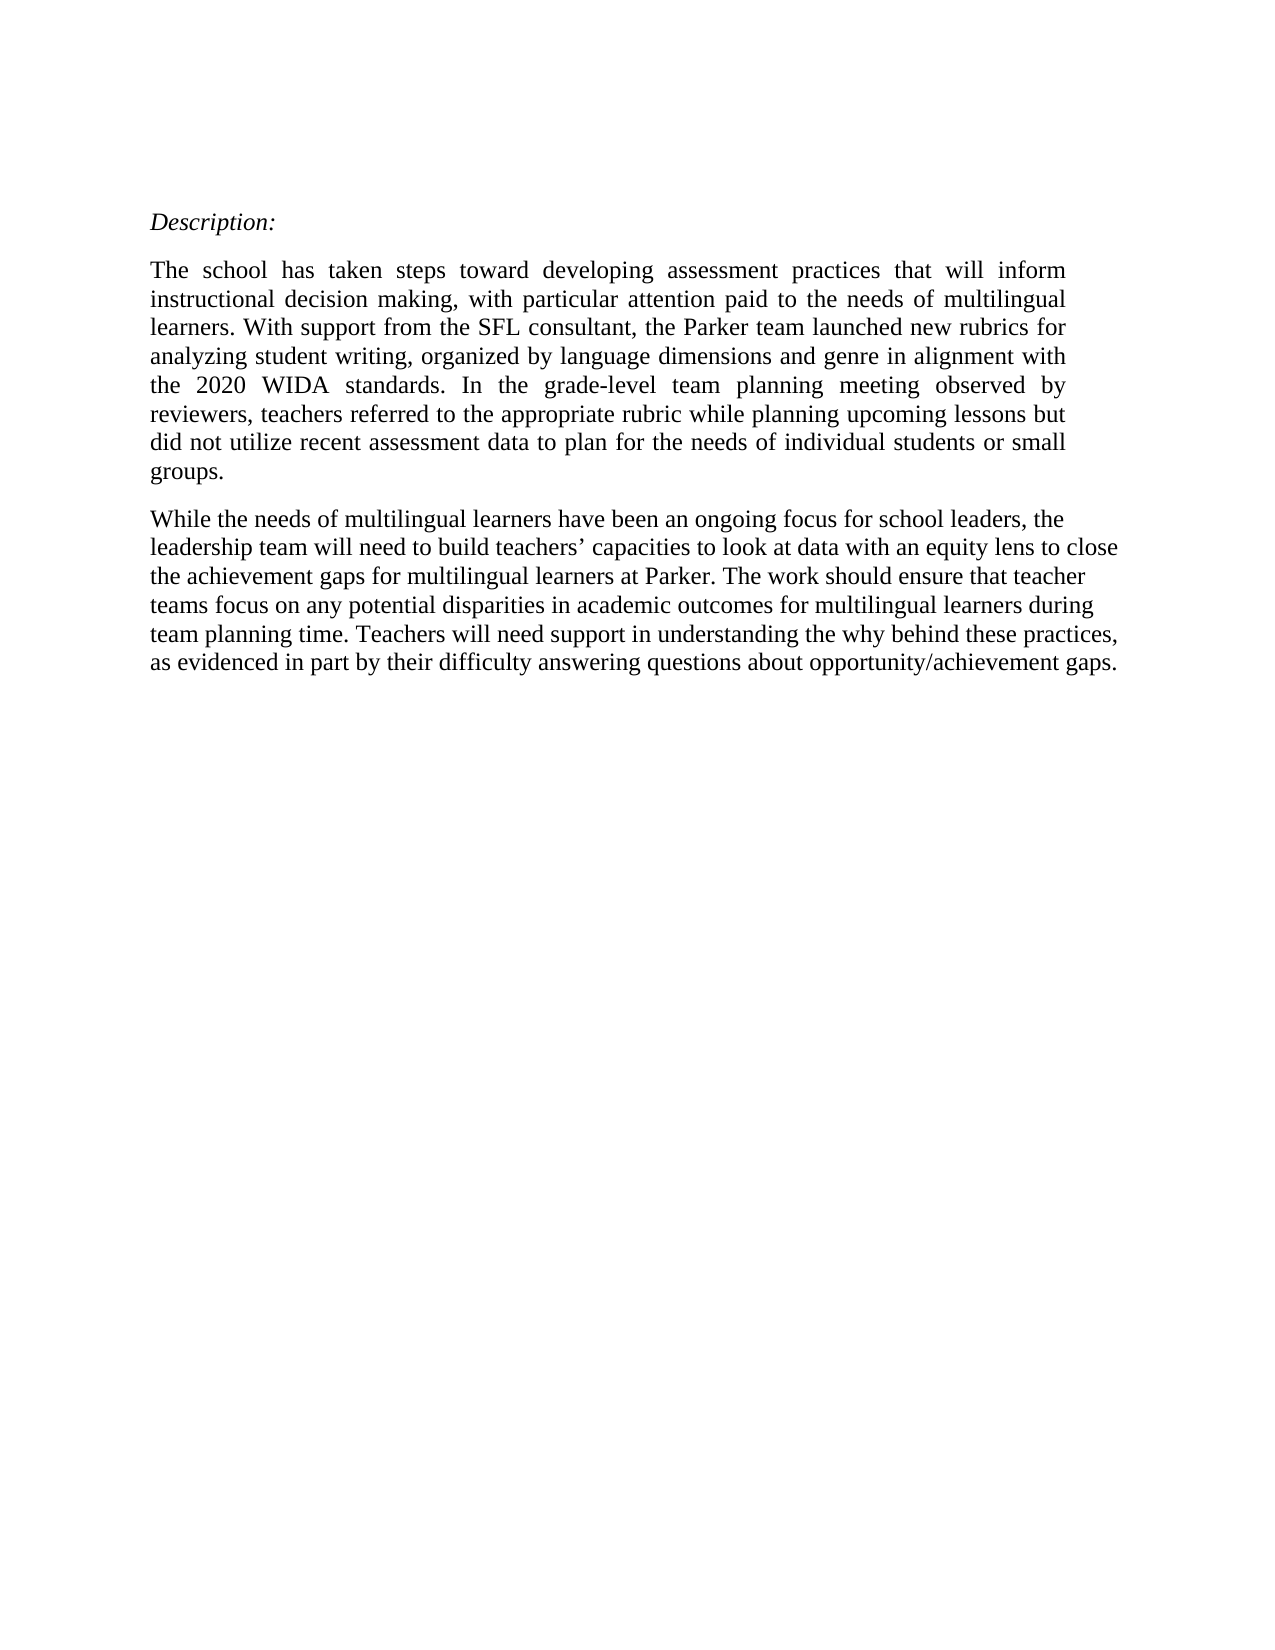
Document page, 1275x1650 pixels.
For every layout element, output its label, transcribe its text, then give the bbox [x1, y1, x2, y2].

text The school has taken steps toward developing assessment practices that will inform instructional decision making, with particular attention paid to the needs of multilingual learners. With support from the SFL consultant, the Parker team launched new rubrics for analyzing student writing, organized by language dimensions and genre in alignment with the 2020 WIDA standards. In the grade-level team planning meeting observed by reviewers, teachers referred to the appropriate rubric while planning upcoming lessons but did not utilize recent assessment data to plan for the needs of individual students or small groups. [150, 255, 1067, 485]
text While the needs of multilingual learners have been an ongoing focus for school leaders, the leadership team will need to build teachers’ capacities to look at data with an equity lens to close the achievement gaps for multilingual learners at Parker. The work should ensure that teacher teams focus on any potential disparities in academic outcomes for multilingual learners during team planning time. Teachers will need support in understanding the why behind these practices, as evidenced in part by their difficulty answering questions about opportunity/achievement gaps. [150, 504, 1125, 676]
text Description: [150, 207, 1125, 236]
